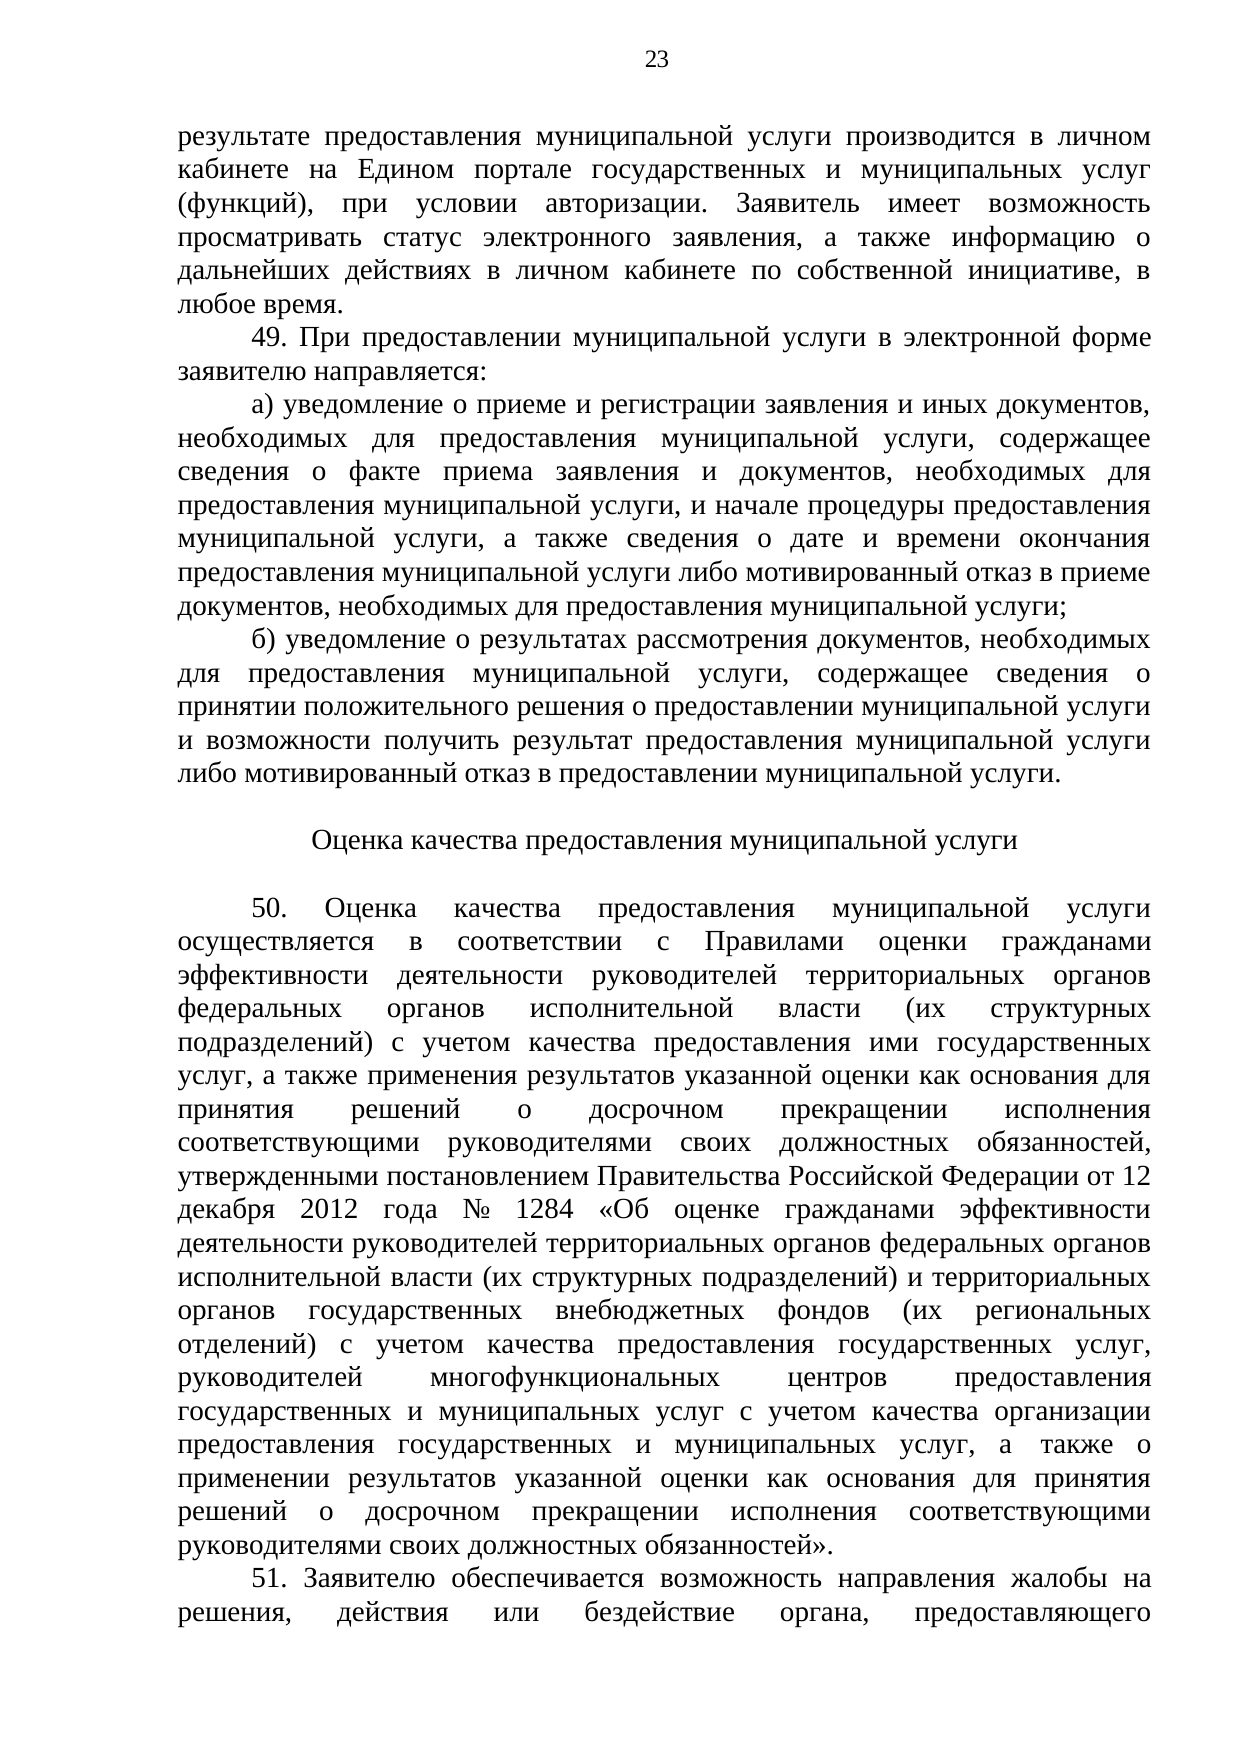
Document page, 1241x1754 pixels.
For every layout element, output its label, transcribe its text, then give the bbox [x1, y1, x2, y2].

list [177, 118, 1152, 319]
text 49. При предоставлении муниципальной услуги в электронной форме заявителю направляется: [177, 319, 1152, 386]
text а) уведомление о приеме и регистрации заявления и иных документов, необходимых для предоставления муниципальной услуги, содержащее сведения о факте приема заявления и документов, необходимых для предоставления муниципальной услуги, и начале процедуры предоставления муниципальной услуги, а также сведения о дате и времени окончания предоставления муниципальной услуги либо мотивированный отказ в приеме документов, необходимых для предоставления муниципальной услуги; [177, 386, 1152, 621]
text 50. Оценка качества предоставления муниципальной услуги осуществляется в соответствии с Правилами оценки гражданами эффективности деятельности руководителей территориальных органов федеральных органов исполнительной власти (их структурных подразделений) с учетом качества предоставления ими государственных услуг, а также применения результатов указанной оценки как основания для принятия решений о досрочном прекращении исполнения соответствующими руководителями своих должностных обязанностей, утвержденными постановлением Правительства Российской Федерации от 12 декабря 2012 года № 1284 «Об оценке гражданами эффективности деятельности руководителей территориальных органов федеральных органов исполнительной власти (их структурных подразделений) и территориальных органов государственных внебюджетных фондов (их региональных отделений) с учетом качества предоставления государственных услуг, руководителей многофункциональных центров предоставления государственных и муниципальных услуг с учетом качества организации предоставления государственных и муниципальных услуг, а также о применении результатов указанной оценки как основания для принятия решений о досрочном прекращении исполнения соответствующими руководителями своих должностных обязанностей». [177, 890, 1152, 1561]
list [177, 1561, 1152, 1628]
list Оценка качества предоставления муниципальной услуги [177, 823, 1152, 856]
text б) уведомление о результатах рассмотрения документов, необходимых для предоставления муниципальной услуги, содержащее сведения о принятии положительного решения о предоставлении муниципальной услуги и возможности получить результат предоставления муниципальной услуги либо мотивированный отказ в предоставлении муниципальной услуги. [177, 621, 1152, 789]
